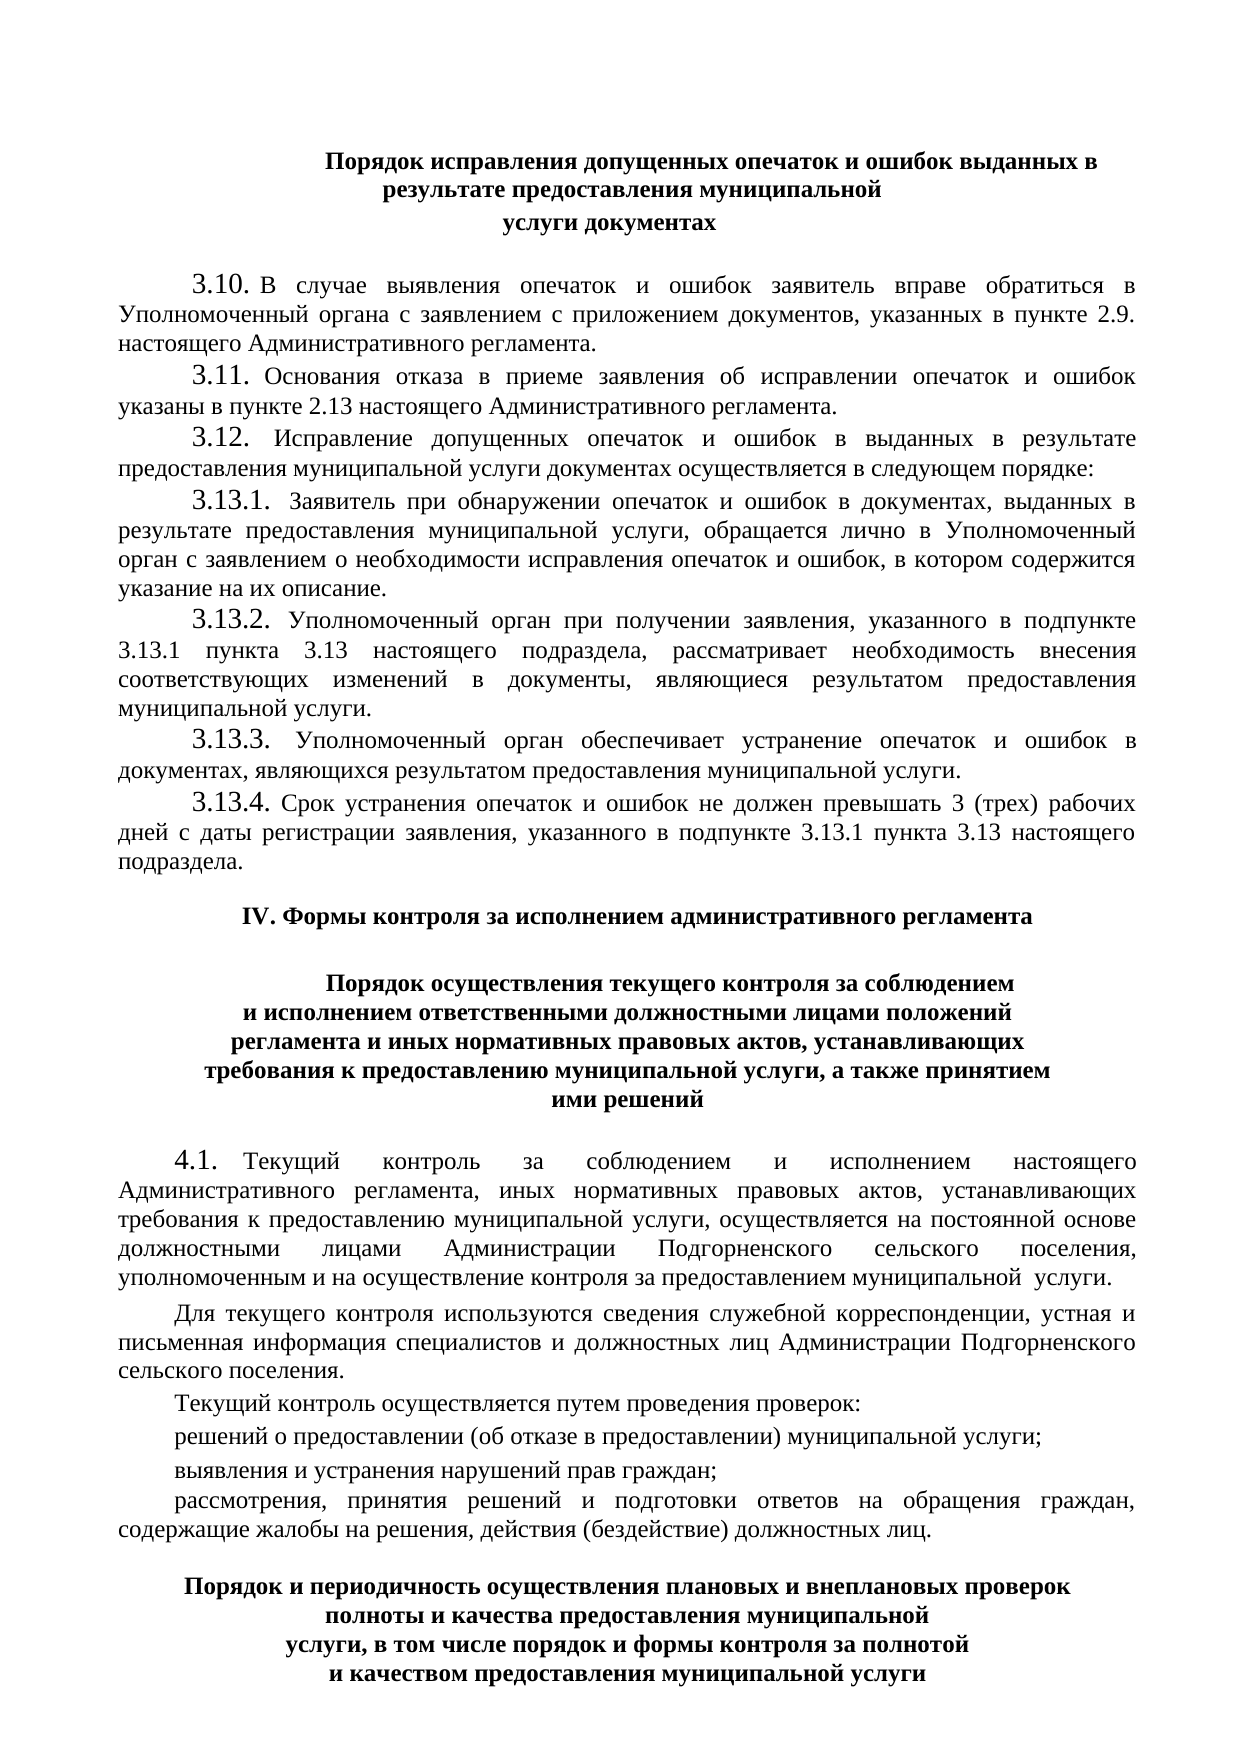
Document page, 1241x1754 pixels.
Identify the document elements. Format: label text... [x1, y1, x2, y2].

list Срок устранения опечаток и ошибок не должен превышать 3 (трех) рабочих дней с даты регистрации заявления, указанного в подпункте 3.13.1 пункта 3.13 настоящего подраздела. [118, 784, 1136, 875]
list IV. Формы контроля за исполнением административного регламента [192, 901, 1136, 930]
list Исправление допущенных опечаток и ошибок в выданных в результате предоставления муниципальной услуги документах осуществляется в следующем порядке: [118, 419, 1137, 482]
list Текущий контроль за соблюдением и исполнением настоящего Административного регламента, иных нормативных правовых актов, устанавливающих требования к предоставлению муниципальной услуги, осуществляется на постоянной основе должностными лицами Администрации Подгорненского сельского поселения, уполномоченным и на осуществление контроля за предоставлением муниципальной услуги. [118, 1142, 1137, 1290]
text рассмотрения, принятия решений и подготовки ответов на обращения граждан, содержащие жалобы на решения, действия (бездействие) должностных лиц. [118, 1485, 1136, 1543]
text Текущий контроль осуществляется путем проведения проверок: [174, 1384, 1192, 1418]
subtitle Порядок и периодичность осуществления плановых и внеплановых проверок полноты и качества предоставления муниципальной [174, 1571, 1080, 1629]
text Для текущего контроля используются сведения служебной корреспонденции, устная и письменная информация специалистов и должностных лиц Администрации Подгорненского сельского поселения. [118, 1298, 1137, 1384]
list Уполномоченный орган при получении заявления, указанного в подпункте 3.13.1 пункта 3.13 настоящего подраздела, рассматривает необходимость внесения соответствующих изменений в документы, являющиеся результатом предоставления муниципальной услуги. [118, 602, 1137, 721]
subtitle Порядок осуществления текущего контроля за соблюдением [225, 930, 1115, 997]
list В случае выявления опечаток и ошибок заявитель вправе обратиться в Уполномоченный органа с заявлением с приложением документов, указанных в пункте 2.9. настоящего Административного регламента. [118, 266, 1137, 357]
list Заявитель при обнаружении опечаток и ошибок в документах, выданных в результате предоставления муниципальной услуги, обращается лично в Уполномоченный орган с заявлением о необходимости исправления опечаток и ошибок, в котором содержится указание на их описание. [118, 482, 1137, 602]
text выявления и устранения нарушений прав граждан; [174, 1451, 1192, 1485]
text и исполнением ответственными должностными лицами положений регламента и иных нормативных правовых актов, устанавливающих требования к предоставлению муниципальной услуги, а также принятием ими решений [178, 997, 1077, 1112]
text и качеством предоставления муниципальной услуги [126, 1658, 1129, 1686]
list Уполномоченный орган обеспечивает устранение опечаток и ошибок в документах, являющихся результатом предоставления муниципальной услуги. [118, 721, 1137, 784]
subtitle услуги, в том числе порядок и формы контроля за полнотой [174, 1629, 1080, 1658]
text услуги документах [502, 203, 1192, 237]
text решений о предоставлении (об отказе в предоставлении) муниципальной услуги; [174, 1418, 1192, 1451]
list Основания отказа в приеме заявления об исправлении опечаток и ошибок указаны в пункте 2.13 настоящего Административного регламента. [118, 357, 1136, 419]
subtitle Порядок исправления допущенных опечаток и ошибок выданных в результате предоставления муниципальной [127, 146, 1137, 203]
